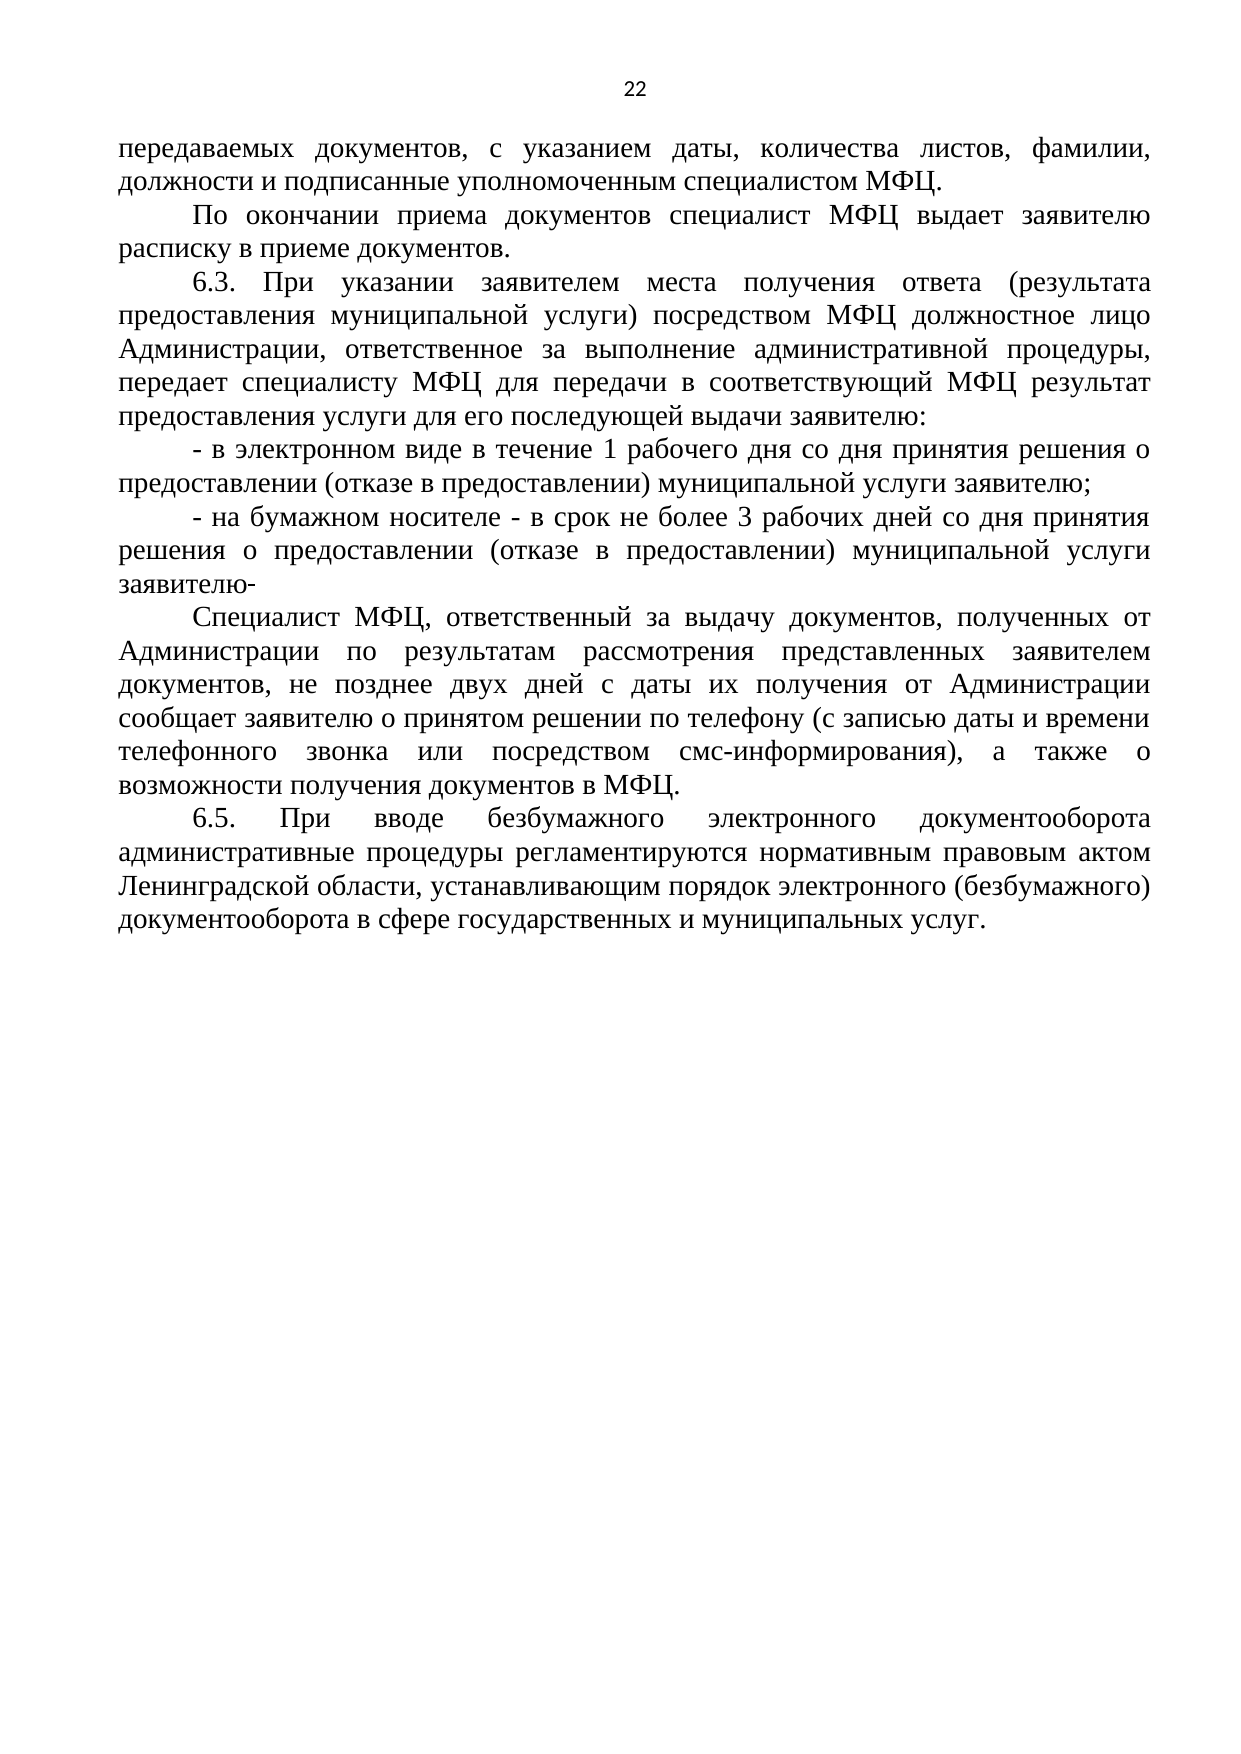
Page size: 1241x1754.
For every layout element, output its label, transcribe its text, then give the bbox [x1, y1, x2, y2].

text 6.3. При указании заявителем места получения ответа (результата предоставления муниципальной услуги) посредством МФЦ должностное лицо Администрации, ответственное за выполнение административной процедуры, передает специалисту МФЦ для передачи в соответствующий МФЦ результат предоставления услуги для его последующей выдачи заявителю: [118, 264, 1152, 432]
text Специалист МФЦ, ответственный за выдачу документов, полученных от Администрации по результатам рассмотрения представленных заявителем документов, не позднее двух дней с даты их получения от Администрации сообщает заявителю о принятом решении по телефону (с записью даты и времени телефонного звонка или посредством смс-информирования), а также о возможности получения документов в МФЦ. [118, 599, 1152, 801]
text - в электронном виде в течение 1 рабочего дня со дня принятия решения о предоставлении (отказе в предоставлении) муниципальной услуги заявителю; [118, 432, 1152, 499]
text - на бумажном носителе - в срок не более 3 рабочих дней со дня принятия решения о предоставлении (отказе в предоставлении) муниципальной услуги заявителю [118, 499, 1152, 599]
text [118, 130, 1152, 197]
text По окончании приема документов специалист МФЦ выдает заявителю расписку в приеме документов. [118, 197, 1152, 264]
text 6.5. При вводе безбумажного электронного документооборота административные процедуры регламентируются нормативным правовым актом Ленинградской области, устанавливающим порядок электронного (безбумажного) документооборота в сфере государственных и муниципальных услуг. [118, 801, 1152, 935]
